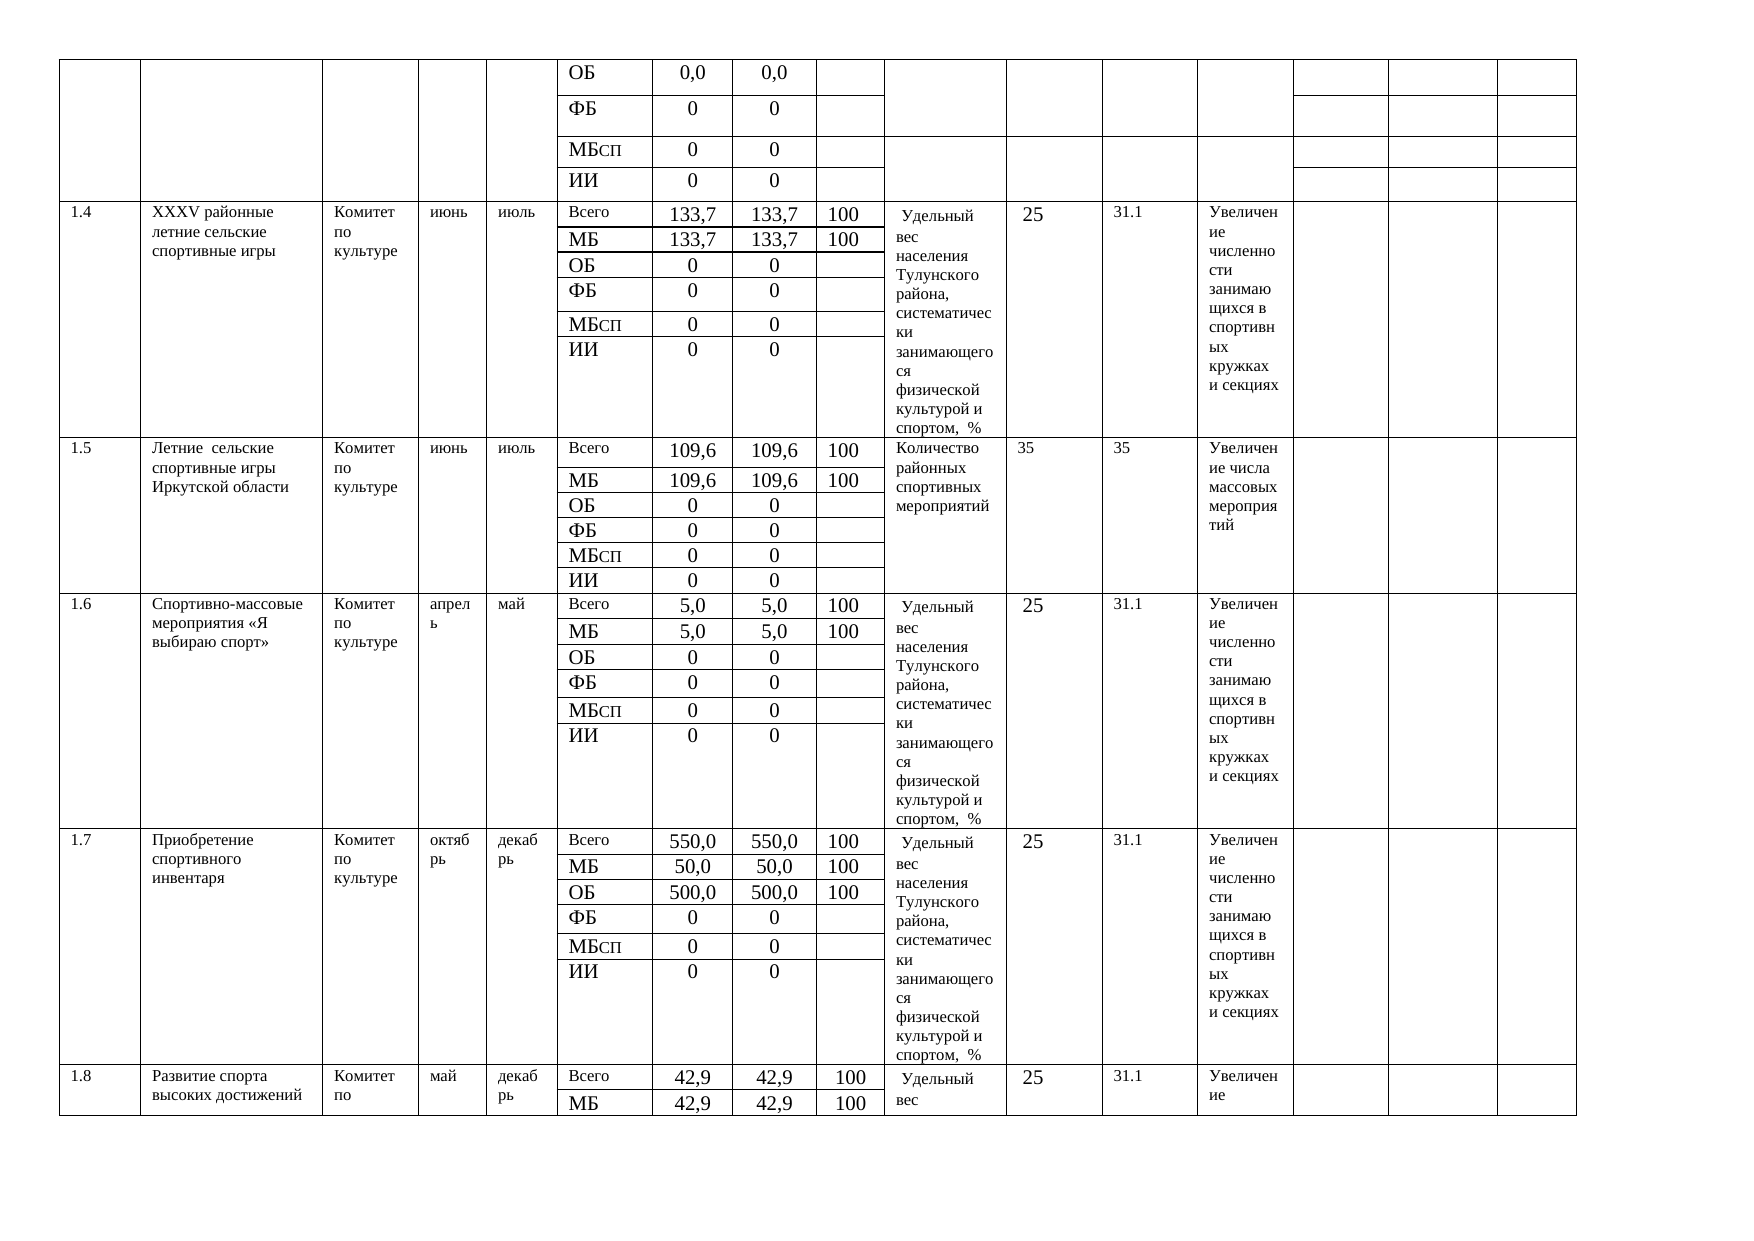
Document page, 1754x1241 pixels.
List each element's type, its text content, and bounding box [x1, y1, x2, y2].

table_cell 0,0 [733, 60, 816, 95]
table_cell МБСП [558, 934, 652, 958]
table_cell [1294, 60, 1388, 95]
table_cell ФБ [558, 518, 652, 542]
table_cell Количество районных спортивных мероприятий [885, 438, 1006, 592]
table_cell 100 [817, 829, 884, 853]
table_cell [1007, 60, 1102, 136]
table_cell МБСП [558, 543, 652, 567]
table_cell 109,6 [733, 468, 816, 492]
table_cell 0 [653, 168, 732, 201]
table_cell 42,9 [733, 1090, 816, 1114]
table_cell ФБ [558, 278, 652, 311]
table_cell Спортивно-массовые мероприятия «Я выбираю спорт» [141, 594, 322, 828]
table_cell 100 [817, 594, 884, 617]
table_cell 0 [653, 645, 732, 669]
table_cell Комитет по культуре [323, 829, 418, 1064]
table_cell 0 [653, 312, 732, 336]
table_cell [817, 724, 884, 828]
table_cell 0 [653, 934, 732, 958]
table_cell 0 [733, 960, 816, 1064]
table_cell [817, 278, 884, 311]
table_cell МБСП [558, 698, 652, 722]
table_cell 5,0 [653, 619, 732, 644]
table_cell [817, 253, 884, 277]
table_cell ФБ [558, 670, 652, 697]
table_cell [1498, 137, 1576, 167]
table_cell 133,7 [733, 228, 816, 251]
table_cell [1498, 594, 1576, 828]
table_cell [817, 96, 884, 136]
table_cell 0 [733, 96, 816, 136]
table_cell [1389, 438, 1497, 592]
table_cell 50,0 [653, 855, 732, 878]
table_cell ИИ [558, 168, 652, 201]
table_cell [817, 312, 884, 336]
table_cell Всего [558, 594, 652, 617]
table_cell ИИ [558, 337, 652, 437]
table_cell [1294, 594, 1388, 828]
table_cell ОБ [558, 880, 652, 904]
table_cell [817, 960, 884, 1064]
table_cell 100 [817, 438, 884, 467]
table_cell 0 [733, 698, 816, 722]
table_cell [1103, 60, 1197, 136]
table_cell октябрь [419, 829, 486, 1064]
table_cell [1294, 168, 1388, 201]
table_cell 0 [733, 543, 816, 567]
table_cell 0 [733, 905, 816, 933]
table_cell 0 [733, 312, 816, 336]
table_cell МБ [558, 1090, 652, 1114]
table_cell 0 [653, 568, 732, 592]
table_cell [1498, 829, 1576, 1064]
table_cell май [419, 1065, 486, 1114]
table_cell [817, 698, 884, 722]
table_cell ИИ [558, 960, 652, 1064]
table_cell 0,0 [653, 60, 732, 95]
table_cell 0 [653, 905, 732, 933]
table_cell [817, 905, 884, 933]
table_cell 0 [653, 137, 732, 167]
table_cell XXXV районные летние сельские спортивные игры [141, 202, 322, 437]
table_cell 500,0 [733, 880, 816, 904]
table_cell ОБ [558, 645, 652, 669]
table_cell 133,7 [653, 228, 732, 251]
table_cell Удельный вес населения Тулунского района, систематически занимающегося физической культурой и спортом, % [885, 829, 1006, 1064]
table_cell 0 [733, 518, 816, 542]
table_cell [1198, 202, 1293, 437]
table_cell [817, 568, 884, 592]
table_cell ОБ [558, 60, 652, 95]
table_cell [885, 137, 1006, 201]
table_cell Всего [558, 829, 652, 853]
table_cell апрель [419, 594, 486, 828]
table_cell 31.1 [1103, 1065, 1197, 1114]
table_cell [1389, 829, 1497, 1064]
table_cell май [487, 594, 557, 828]
table_cell [817, 934, 884, 958]
table_cell 550,0 [733, 829, 816, 853]
table_cell [817, 645, 884, 669]
table_cell [1498, 96, 1576, 136]
table_cell Комитет по культуре [323, 438, 418, 592]
table_cell [1294, 829, 1388, 1064]
table_cell [885, 60, 1006, 136]
table_cell ФБ [558, 905, 652, 933]
table_cell 500,0 [653, 880, 732, 904]
table_cell 100 [817, 468, 884, 492]
table_cell 35 [1007, 438, 1102, 592]
table_cell 0 [733, 934, 816, 958]
table_cell 0 [653, 278, 732, 311]
table_cell 31.1 [1103, 829, 1197, 1064]
table_cell [1389, 137, 1497, 167]
table_cell ФБ [558, 96, 652, 136]
table_cell Всего [558, 438, 652, 467]
table_cell 109,6 [653, 468, 732, 492]
table_cell [1007, 137, 1102, 201]
table_cell 133,7 [733, 202, 816, 226]
table_cell Комитет по культуре [323, 594, 418, 828]
table_cell 0 [653, 96, 732, 136]
table_cell 0 [653, 337, 732, 437]
table_cell [817, 493, 884, 517]
table_cell 5,0 [733, 619, 816, 644]
table_cell 0 [653, 518, 732, 542]
table_cell Комитет по культуре [323, 202, 418, 437]
table_cell 0 [653, 698, 732, 722]
table_cell 25 [1007, 594, 1102, 828]
table_cell [1389, 594, 1497, 828]
table_cell 5,0 [733, 594, 816, 617]
table_cell [1389, 60, 1497, 95]
table_cell июль [487, 202, 557, 437]
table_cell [885, 1065, 1006, 1114]
table_cell декабрь [487, 829, 557, 1064]
table_cell Приобретение спортивного инвентаря [141, 829, 322, 1064]
table_cell Всего [558, 1065, 652, 1089]
table_cell [1498, 202, 1576, 437]
table_cell 25 [1007, 1065, 1102, 1114]
table_cell 1.8 [60, 1065, 140, 1114]
table_cell МБ [558, 228, 652, 251]
table_cell 109,6 [653, 438, 732, 467]
table_cell 0 [733, 493, 816, 517]
table_cell Увеличение числа массовых мероприятий [1198, 438, 1293, 592]
table_cell Удельный вес населения Тулунского района, систематически занимающегося физической культурой и спортом, % [885, 594, 1006, 828]
table_cell июнь [419, 202, 486, 437]
table_cell [817, 137, 884, 167]
table_cell [817, 518, 884, 542]
table_cell Всего [558, 202, 652, 226]
table_cell 0 [733, 724, 816, 828]
table_cell [1389, 168, 1497, 201]
table_cell МБСП [558, 137, 652, 167]
table_cell 1.7 [60, 829, 140, 1064]
table_cell 42,9 [653, 1065, 732, 1089]
table_cell 35 [1103, 438, 1197, 592]
table_cell МБ [558, 619, 652, 644]
table_cell [1294, 438, 1388, 592]
table_cell [1498, 438, 1576, 592]
table_cell 100 [817, 880, 884, 904]
table_cell 109,6 [733, 438, 816, 467]
table_cell 0 [733, 645, 816, 669]
table_cell Летние сельские спортивные игры Иркутской области [141, 438, 322, 592]
table_cell Комитет по культуре [323, 1065, 418, 1114]
table_cell 0 [653, 724, 732, 828]
table_cell 5,0 [653, 594, 732, 617]
table_cell декабрь [487, 1065, 557, 1114]
table_cell 100 [817, 202, 884, 226]
table_cell 1.6 [60, 594, 140, 828]
table_cell [1498, 168, 1576, 201]
table_cell [1389, 202, 1497, 437]
table_cell 0 [653, 960, 732, 1064]
table_cell 0 [653, 493, 732, 517]
table_cell [1294, 137, 1388, 167]
table_cell 0 [733, 670, 816, 697]
table_cell 100 [817, 619, 884, 644]
table_cell 133,7 [653, 202, 732, 226]
table_cell [1198, 137, 1293, 201]
table_cell 100 [817, 1090, 884, 1114]
table_cell МБ [558, 468, 652, 492]
table_cell [1294, 96, 1388, 136]
table_cell 100 [817, 855, 884, 878]
table_cell МБСП [558, 312, 652, 336]
table_cell 25 [1007, 202, 1102, 437]
table_cell июль [487, 438, 557, 592]
table_cell июнь [419, 438, 486, 592]
table_cell [817, 543, 884, 567]
table_cell ОБ [558, 493, 652, 517]
table_cell 0 [653, 543, 732, 567]
table_cell 0 [733, 168, 816, 201]
table_cell 31.1 [1103, 594, 1197, 828]
table_cell 31.1 [1103, 202, 1197, 437]
table_cell [817, 670, 884, 697]
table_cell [1198, 1065, 1293, 1114]
table_cell 550,0 [653, 829, 732, 853]
table_cell [1294, 202, 1388, 437]
table_cell 0 [733, 253, 816, 277]
table_cell [817, 168, 884, 201]
table_cell Увеличение численности занимающихся в спортивных кружках и секциях [1198, 829, 1293, 1064]
table_cell 42,9 [653, 1090, 732, 1114]
table_cell ИИ [558, 724, 652, 828]
table_cell 0 [733, 337, 816, 437]
table_cell [1294, 1065, 1388, 1114]
table_cell 1.5 [60, 438, 140, 592]
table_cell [885, 202, 1006, 437]
table_cell ИИ [558, 568, 652, 592]
table_cell 100 [817, 228, 884, 251]
table_cell 0 [733, 568, 816, 592]
table_cell 42,9 [733, 1065, 816, 1089]
table_cell ОБ [558, 253, 652, 277]
table_cell [1389, 96, 1497, 136]
table_cell 100 [817, 1065, 884, 1089]
table_cell [817, 337, 884, 437]
table_cell [1498, 60, 1576, 95]
table_cell 0 [733, 278, 816, 311]
table_cell 1.4 [60, 202, 140, 437]
table_cell 0 [653, 253, 732, 277]
table_cell [1103, 137, 1197, 201]
table_cell 25 [1007, 829, 1102, 1064]
table_cell [1198, 60, 1293, 136]
table_cell 0 [733, 137, 816, 167]
table_cell [1389, 1065, 1497, 1114]
table_cell 50,0 [733, 855, 816, 878]
table_cell 0 [653, 670, 732, 697]
table_cell [817, 60, 884, 95]
table_cell Увеличение численности занимающихся в спортивных кружках и секциях [1198, 594, 1293, 828]
table_cell Развитие спорта высоких достижений [141, 1065, 322, 1114]
table_cell МБ [558, 855, 652, 878]
table_cell [1498, 1065, 1576, 1114]
